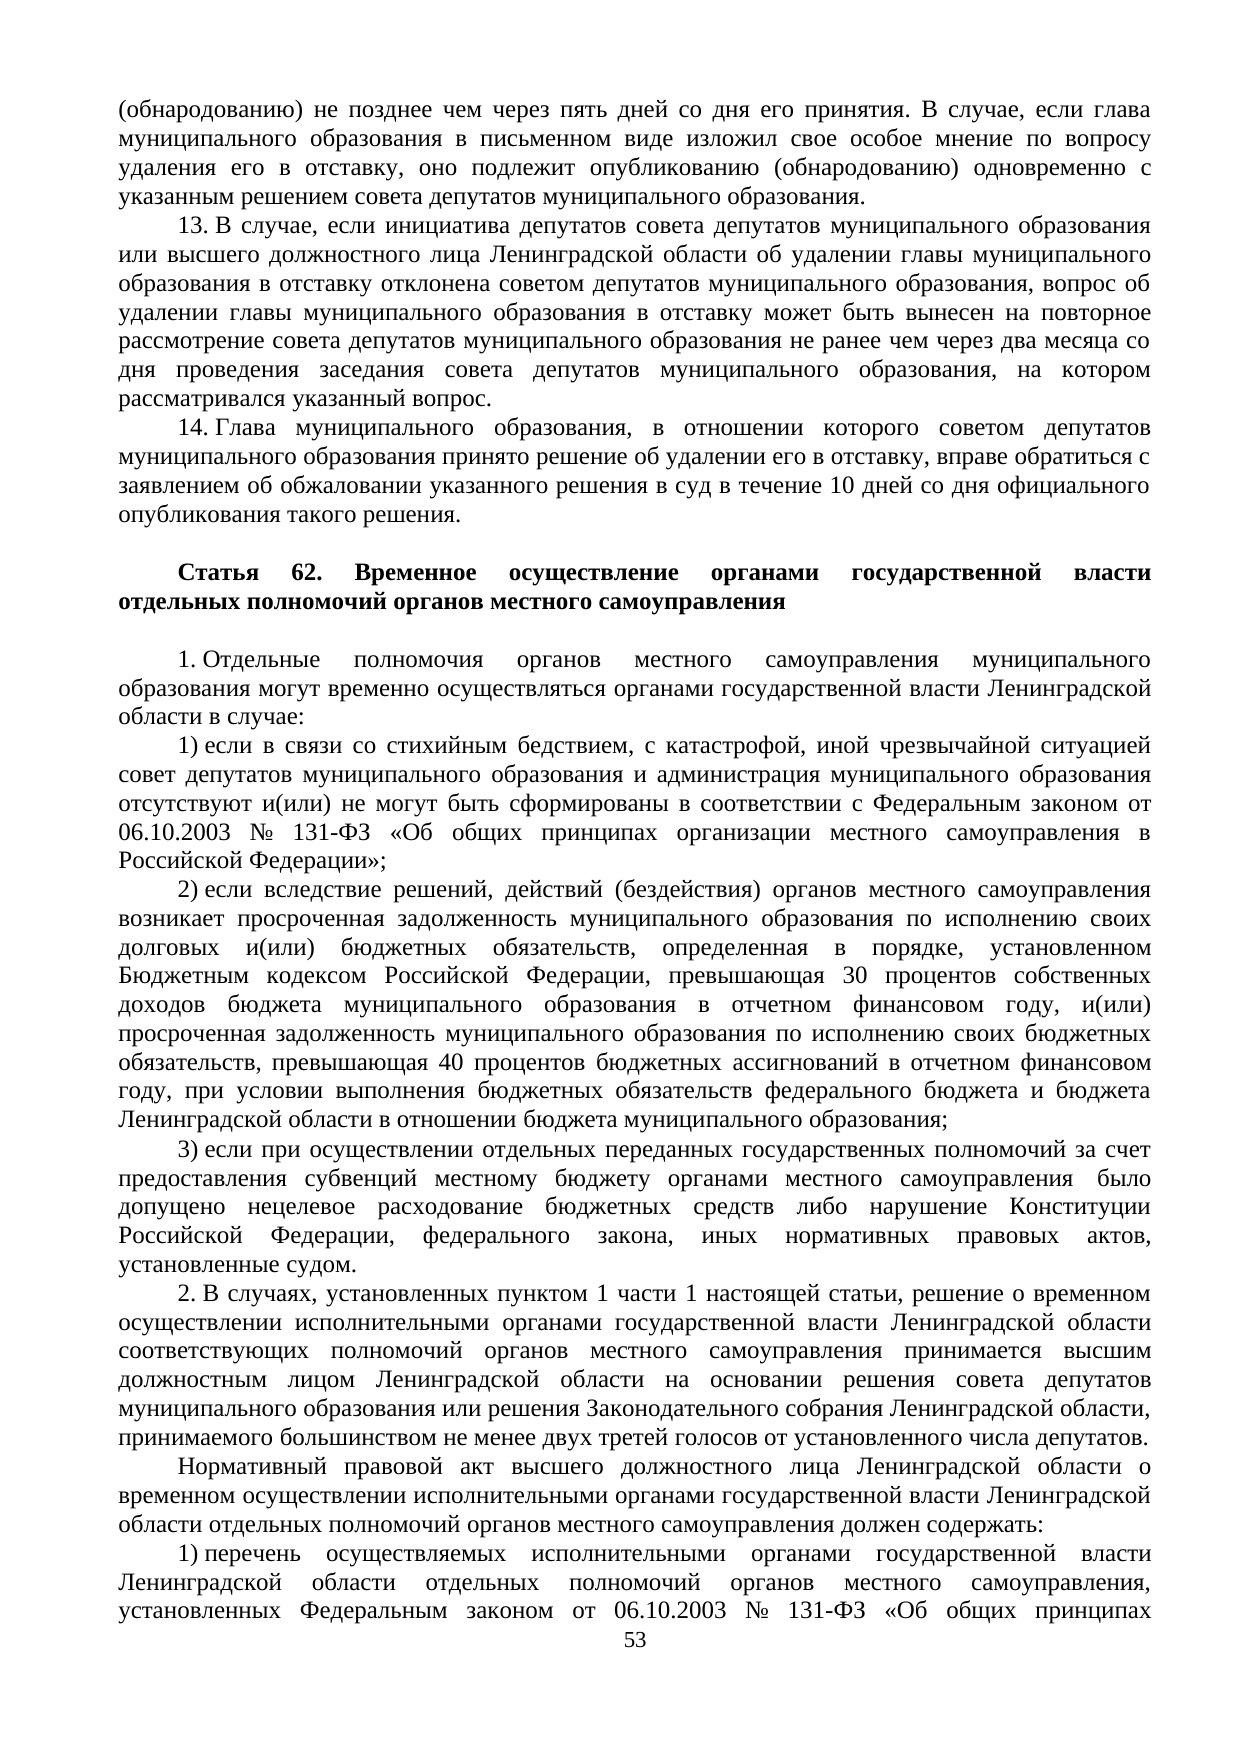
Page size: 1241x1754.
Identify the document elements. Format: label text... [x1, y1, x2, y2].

text Нормативный правовой акт высшего должностного лица Ленинградской области о временном осуществлении исполнительными органами государственной власти Ленинградской области отдельных полномочий органов местного самоуправления должен содержать: [118, 1451, 1152, 1538]
list Отдельные полномочия органов местного самоуправления муниципального образования могут временно осуществляться органами государственной власти Ленинградской области в случае: [118, 644, 1152, 730]
list В случае, если инициатива депутатов совета депутатов муниципального образования или высшего должностного лица Ленинградской области об удалении главы муниципального образования в отставку отклонена советом депутатов муниципального образования, вопрос об удалении главы муниципального образования в отставку может быть вынесен на повторное рассмотрение совета депутатов муниципального образования не ранее чем через два месяца со дня проведения заседания совета депутатов муниципального образования, на котором рассматривался указанный вопрос. [118, 210, 1152, 412]
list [118, 94, 1152, 209]
list В случаях, установленных пунктом 1 части 1 настоящей статьи, решение о временном осуществлении исполнительными органами государственной власти Ленинградской области соответствующих полномочий органов местного самоуправления принимается высшим должностным лицом Ленинградской области на основании решения совета депутатов муниципального образования или решения Законодательного собрания Ленинградской области, принимаемого большинством не менее двух третей голосов от установленного числа депутатов. [118, 1278, 1152, 1451]
list Глава муниципального образования, в отношении которого советом депутатов муниципального образования принято решение об удалении его в отставку, вправе обратиться с заявлением об обжаловании указанного решения в суд в течение 10 дней со дня официального опубликования такого решения. [118, 412, 1152, 527]
list если при осуществлении отдельных переданных государственных полномочий за счет предоставления субвенций местному бюджету органами местного самоуправления было допущено нецелевое расходование бюджетных средств либо нарушение Конституции Российской Федерации, федерального закона, иных нормативных правовых актов, установленные судом. [118, 1134, 1152, 1278]
subtitle Статья 62. Временное осуществление органами государственной власти отдельных полномочий органов местного самоуправления [118, 557, 1152, 614]
list если в связи со стихийным бедствием, с катастрофой, иной чрезвычайной ситуацией совет депутатов муниципального образования и администрация муниципального образования отсутствуют и(или) не могут быть сформированы в соответствии с Федеральным законом от 06.10.2003 № 131-ФЗ «Об общих принципах организации местного самоуправления в Российской Федерации»; [118, 731, 1152, 874]
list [118, 1538, 1152, 1624]
list если вследствие решений, действий (бездействия) органов местного самоуправления возникает просроченная задолженность муниципального образования по исполнению своих долговых и(или) бюджетных обязательств, определенная в порядке, установленном Бюджетным кодексом Российской Федерации, превышающая 30 процентов собственных доходов бюджета муниципального образования в отчетном финансовом году, и(или) просроченная задолженность муниципального образования по исполнению своих бюджетных обязательств, превышающая 40 процентов бюджетных ассигнований в отчетном финансовом году, при условии выполнения бюджетных обязательств федерального бюджета и бюджета Ленинградской области в отношении бюджета муниципального образования; [118, 874, 1152, 1133]
